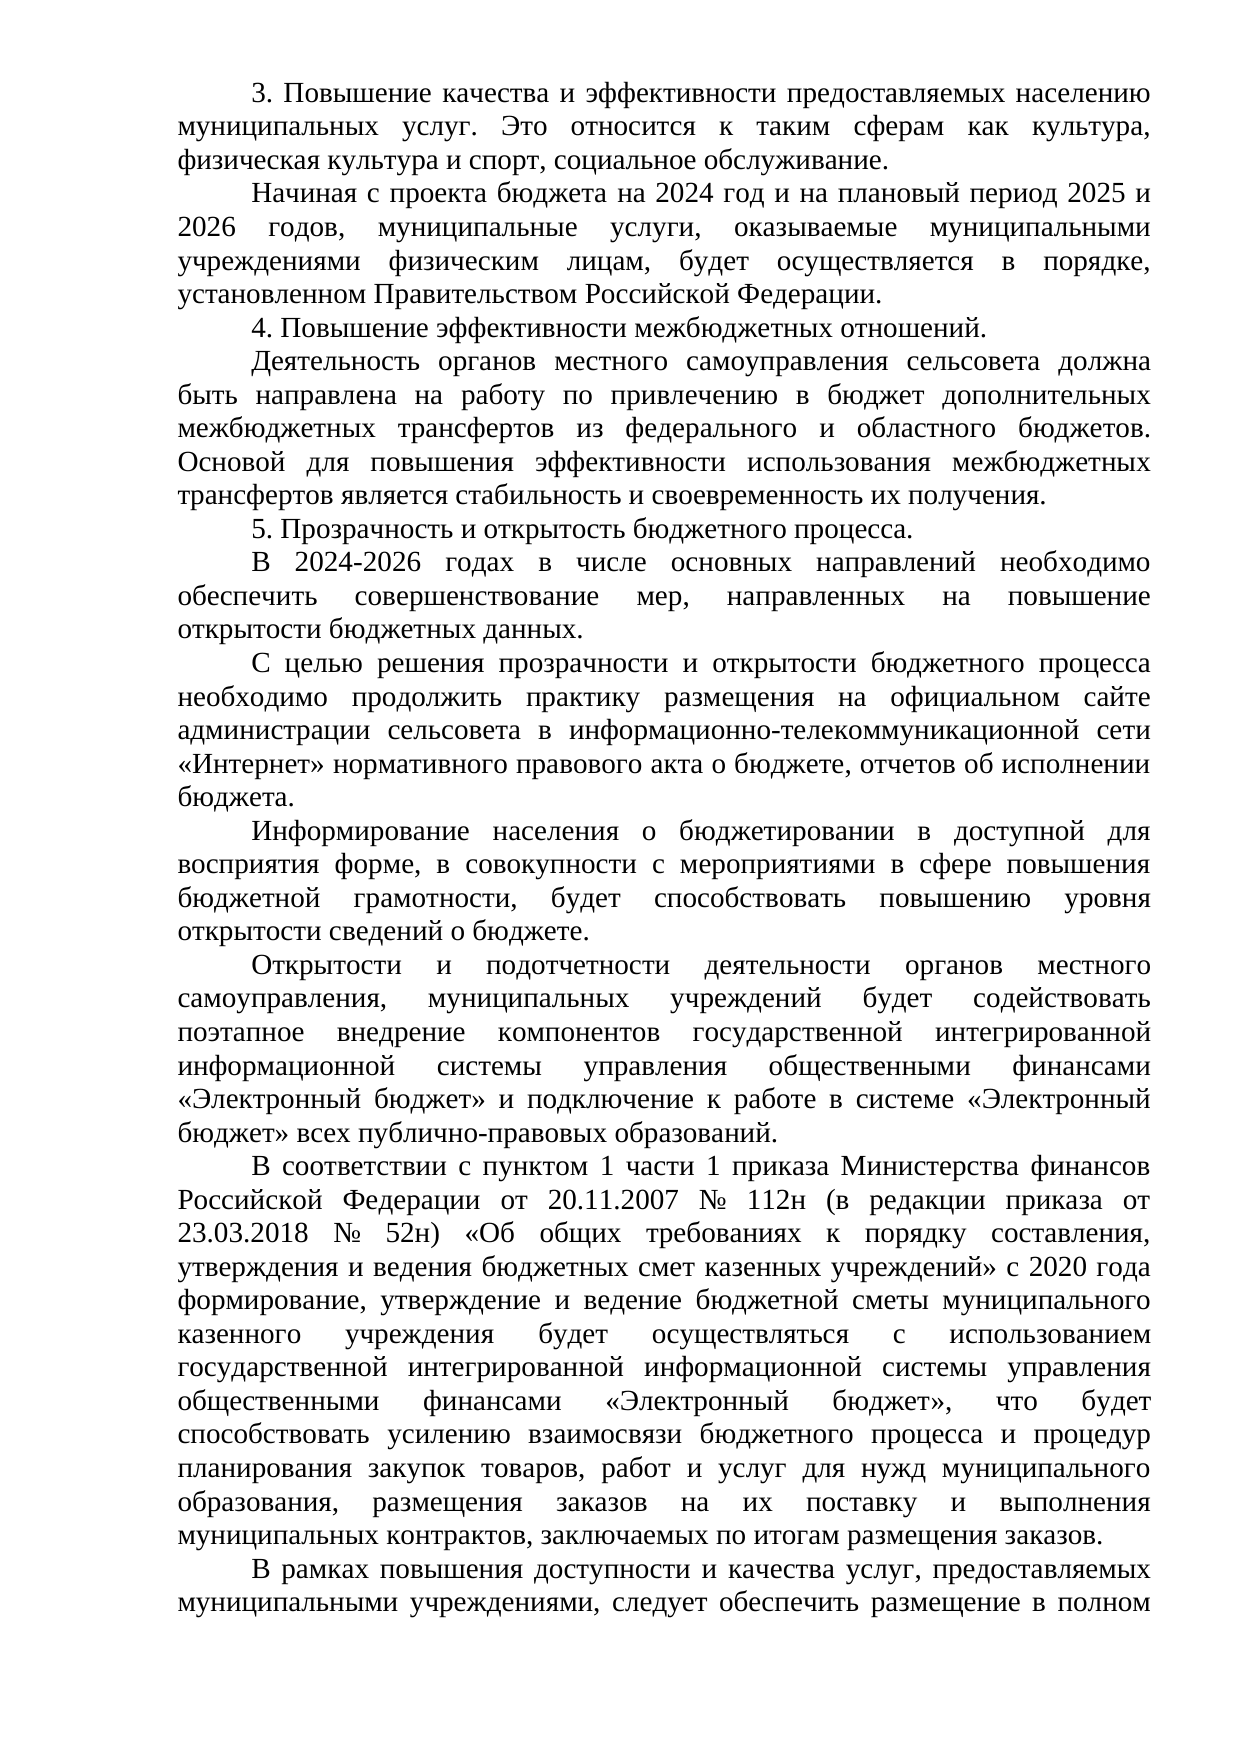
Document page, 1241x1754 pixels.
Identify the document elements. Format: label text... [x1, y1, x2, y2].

text Информирование населения о бюджетировании в доступной для восприятия форме, в совокупности с мероприятиями в сфере повышения бюджетной грамотности, будет способствовать повышению уровня открытости сведений о бюджете. [177, 813, 1152, 947]
text Начиная с проекта бюджета на 2024 год и на плановый период 2025 и 2026 годов, муниципальные услуги, оказываемые муниципальными учреждениями физическим лицам, будет осуществляется в порядке, установленном Правительством Российской Федерации. [177, 176, 1152, 310]
text В 2024-2026 годах в числе основных направлений необходимо обеспечить совершенствование мер, направленных на повышение открытости бюджетных данных. [177, 544, 1152, 645]
text Деятельность органов местного самоуправления сельсовета должна быть направлена на работу по привлечению в бюджет дополнительных межбюджетных трансфертов из федерального и областного бюджетов. Основой для повышения эффективности использования межбюджетных трансфертов является стабильность и своевременность их получения. [177, 343, 1152, 511]
text 3. Повышение качества и эффективности предоставляемых населению муниципальных услуг. Это относится к таким сферам как культура, физическая культура и спорт, социальное обслуживание. [177, 75, 1152, 176]
text 5. Прозрачность и открытость бюджетного процесса. [177, 511, 1152, 544]
text Открытости и подотчетности деятельности органов местного самоуправления, муниципальных учреждений будет содействовать поэтапное внедрение компонентов государственной интегрированной информационной системы управления общественными финансами «Электронный бюджет» и подключение к работе в системе «Электронный бюджет» всех публично-правовых образований. [177, 947, 1152, 1148]
text В соответствии с пунктом 1 части 1 приказа Министерства финансов Российской Федерации от 20.11.2007 № 112н (в редакции приказа от 23.03.2018 № 52н) «Об общих требованиях к порядку составления, утверждения и ведения бюджетных смет казенных учреждений» с 2020 года формирование, утверждение и ведение бюджетной сметы муниципального казенного учреждения будет осуществляться с использованием государственной интегрированной информационной системы управления общественными финансами «Электронный бюджет», что будет способствовать усилению взаимосвязи бюджетного процесса и процедур планирования закупок товаров, работ и услуг для нужд муниципального образования, размещения заказов на их поставку и выполнения муниципальных контрактов, заключаемых по итогам размещения заказов. [177, 1148, 1152, 1551]
text С целью решения прозрачности и открытости бюджетного процесса необходимо продолжить практику размещения на официальном сайте администрации сельсовета в информационно-телекоммуникационной сети «Интернет» нормативного правового акта о бюджете, отчетов об исполнении бюджета. [177, 645, 1152, 813]
text 4. Повышение эффективности межбюджетных отношений. [177, 310, 1152, 343]
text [177, 1551, 1152, 1618]
